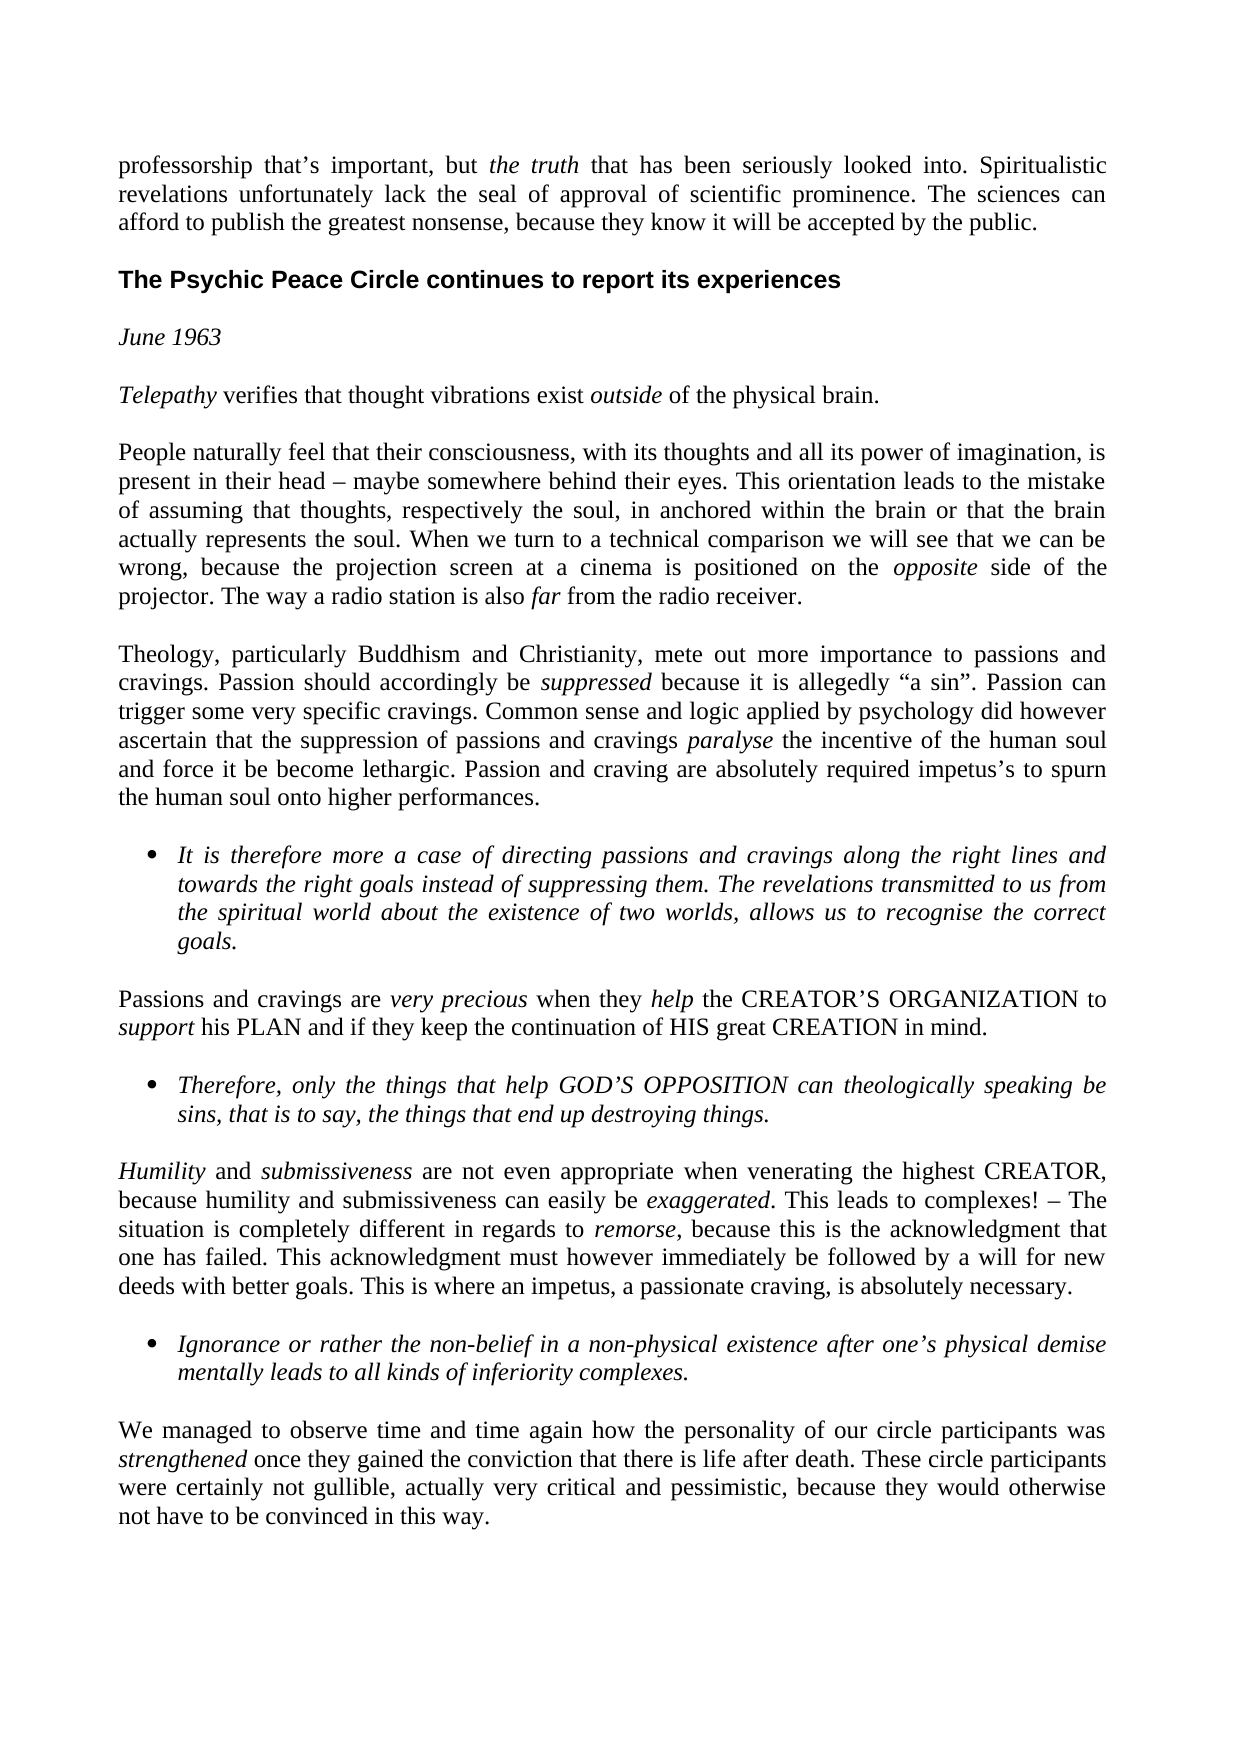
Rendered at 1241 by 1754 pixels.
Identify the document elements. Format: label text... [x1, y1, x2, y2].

text We managed to observe time and time again how the personality of our circle participants was strengthened once they gained the conviction that there is life after death. These circle participants were certainly not gullible, actually very critical and pessimistic, because they would otherwise not have to be convinced in this way. [118, 1415, 1107, 1530]
text The Psychic Peace Circle continues to report its experiences [118, 265, 1107, 294]
list Therefore, only the things that help GOD’S OPPOSITION can theologically speaking be sins, that is to say, the things that end up destroying things. [148, 1070, 1107, 1127]
text Theology, particularly Buddhism and Christianity, mete out more importance to passions and cravings. Passion should accordingly be suppressed because it is allegedly “a sin”. Passion can trigger some very specific cravings. Common sense and logic applied by psychology did however ascertain that the suppression of passions and cravings paralyse the incentive of the human soul and force it be become lethargic. Passion and craving are absolutely required impetus’s to spurn the human soul onto higher performances. [118, 639, 1107, 811]
text June 1963 [118, 322, 1107, 351]
text Humility and submissiveness are not even appropriate when venerating the highest CREATOR, because humility and submissiveness can easily be exaggerated. This leads to complexes! – The situation is completely different in regards to remorse, because this is the acknowledgment that one has failed. This acknowledgment must however immediately be followed by a will for new deeds with better goals. This is where an impetus, a passionate craving, is absolutely necessary. [118, 1156, 1107, 1300]
list It is therefore more a case of directing passions and cravings along the right lines and towards the right goals instead of suppressing them. The revelations transmitted to us from the spiritual world about the existence of two worlds, allows us to recognise the correct goals. [148, 840, 1107, 955]
text Passions and cravings are very precious when they help the CREATOR’S ORGANIZATION to support his PLAN and if they keep the continuation of HIS great CREATION in mind. [118, 984, 1107, 1041]
text People naturally feel that their consciousness, with its thoughts and all its power of imagination, is present in their head – maybe somewhere behind their eyes. This orientation leads to the mistake of assuming that thoughts, respectively the soul, in anchored within the brain or that the brain actually represents the soul. When we turn to a technical comparison we will see that we can be wrong, because the projection screen at a cinema is positioned on the opposite side of the projector. The way a radio station is also far from the radio receiver. [118, 437, 1107, 610]
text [118, 150, 1107, 236]
list Ignorance or rather the non-belief in a non-physical existence after one’s physical demise mentally leads to all kinds of inferiority complexes. [148, 1329, 1107, 1386]
text Telepathy verifies that thought vibrations exist outside of the physical brain. [118, 380, 1107, 409]
